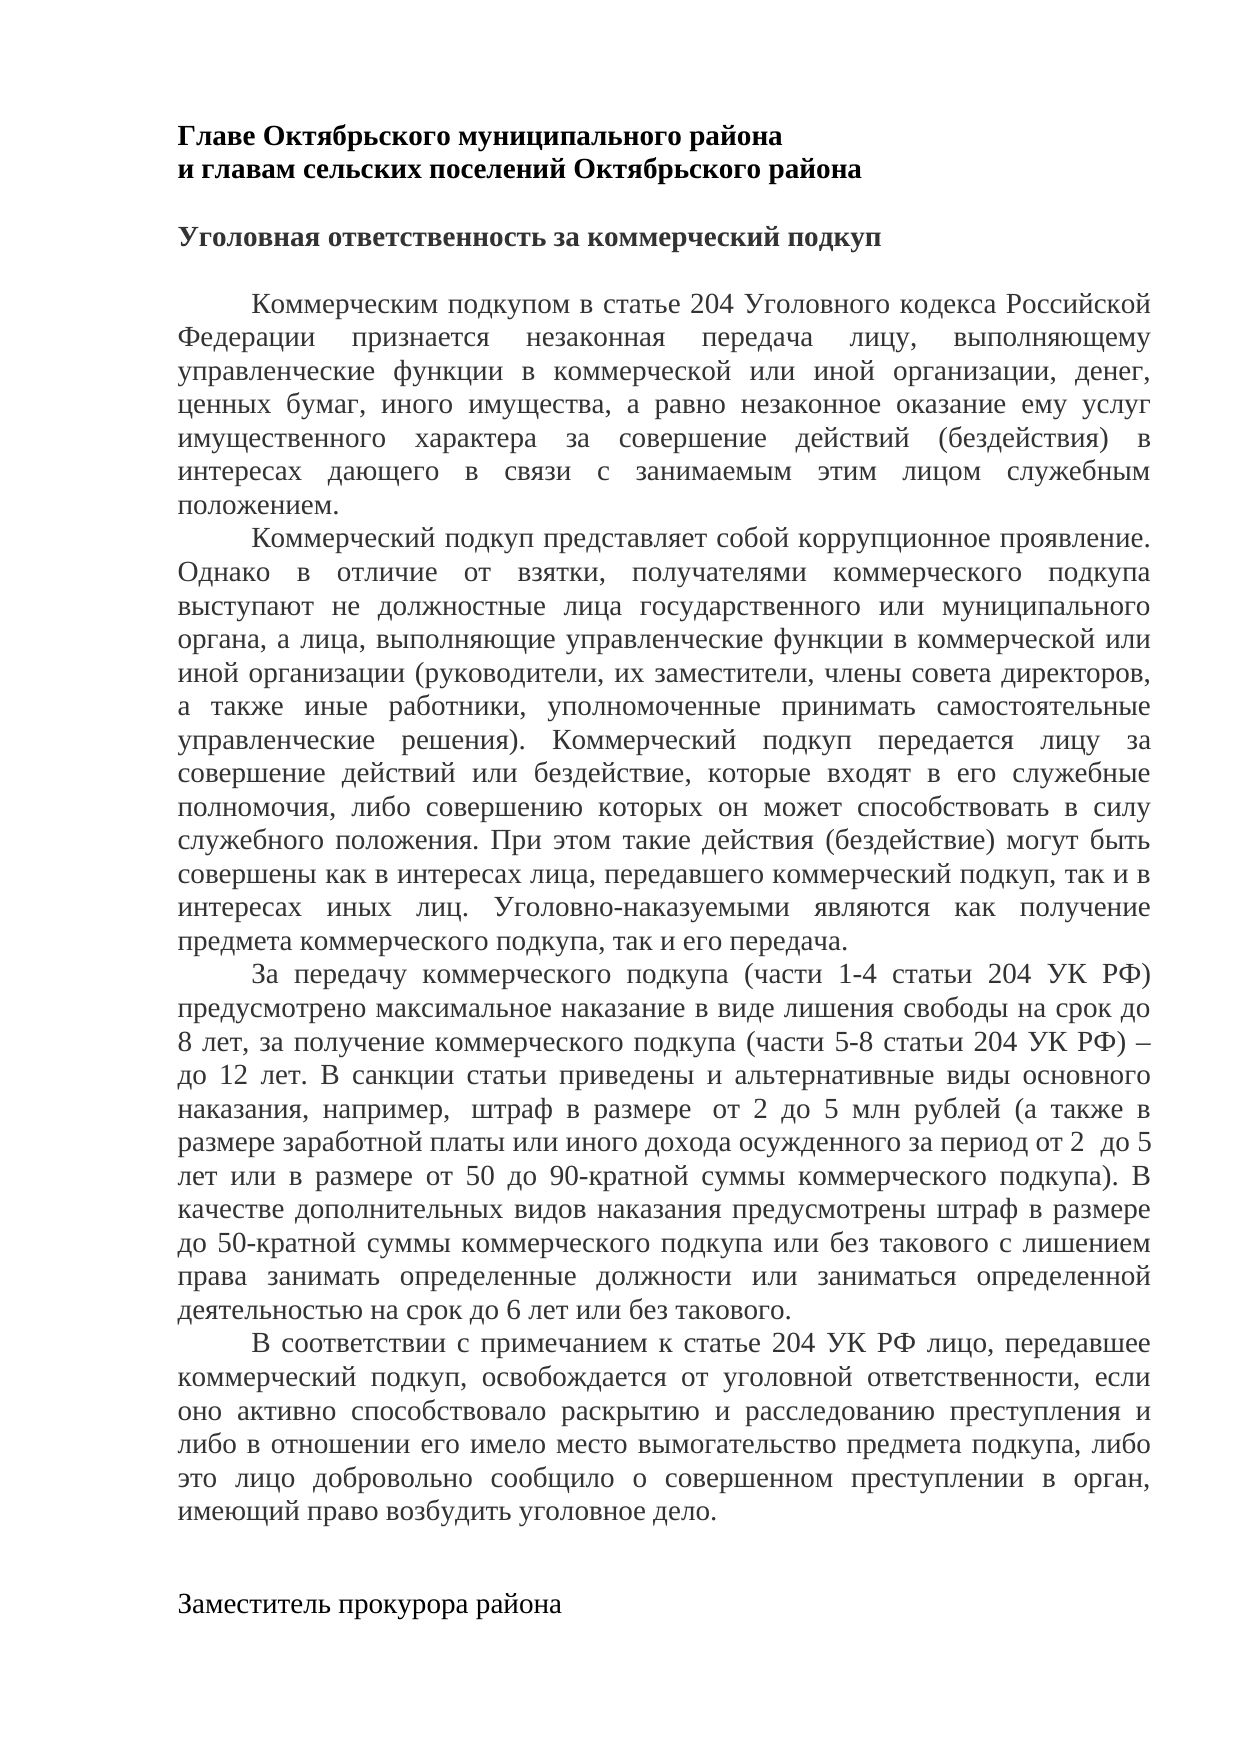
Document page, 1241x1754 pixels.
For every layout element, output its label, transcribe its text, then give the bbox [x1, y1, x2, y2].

text Коммерческий подкуп представляет собой коррупционное проявление. Однако в отличие от взятки, получателями коммерческого подкупа выступают не должностные лица государственного или муниципального органа, а лица, выполняющие управленческие функции в коммерческой или иной организации (руководители, их заместители, члены совета директоров, а также иные работники, уполномоченные принимать самостоятельные управленческие решения). Коммерческий подкуп передается лицу за совершение действий или бездействие, которые входят в его служебные полномочия, либо совершению которых он может способствовать в силу служебного положения. При этом такие действия (бездействие) могут быть совершены как в интересах лица, передавшего коммерческий подкуп, так и в интересах иных лиц. Уголовно-наказуемыми являются как получение предмета коммерческого подкупа, так и его передача. [177, 521, 1152, 957]
text Уголовная ответственность за коммерческий подкуп [177, 219, 1152, 252]
text и главам сельских поселений Октябрьского района [177, 152, 1152, 185]
text Заместитель прокурора района [177, 1594, 1152, 1619]
text Коммерческим подкупом в статье 204 Уголовного кодекса Российской Федерации признается незаконная передача лицу, выполняющему управленческие функции в коммерческой или иной организации, денег, ценных бумаг, иного имущества, а равно незаконное оказание ему услуг имущественного характера за совершение действий (бездействия) в интересах дающего в связи с занимаемым этим лицом служебным положением. [177, 286, 1152, 521]
text За передачу коммерческого подкупа (части 1-4 статьи 204 УК РФ) предусмотрено максимальное наказание в виде лишения свободы на срок до 8 лет, за получение коммерческого подкупа (части 5-8 статьи 204 УК РФ) – до 12 лет. В санкции статьи приведены и альтернативные виды основного наказания, например, штраф в размере от 2 до 5 млн рублей (а также в размере заработной платы или иного дохода осужденного за период от 2 до 5 лет или в размере от 50 до 90-кратной суммы коммерческого подкупа). В качестве дополнительных видов наказания предусмотрены штраф в размере до 50-кратной суммы коммерческого подкупа или без такового с лишением права занимать определенные должности или заниматься определенной деятельностью на срок до 6 лет или без такового. [177, 957, 1152, 1326]
text В соответствии с примечанием к статье 204 УК РФ лицо, передавшее коммерческий подкуп, освобождается от уголовной ответственности, если оно активно способствовало раскрытию и расследованию преступления и либо в отношении его имело место вымогательство предмета подкупа, либо это лицо добровольно сообщило о совершенном преступлении в орган, имеющий право возбудить уголовное дело. [177, 1326, 1152, 1527]
text Главе Октябрьского муниципального района [177, 118, 1152, 152]
